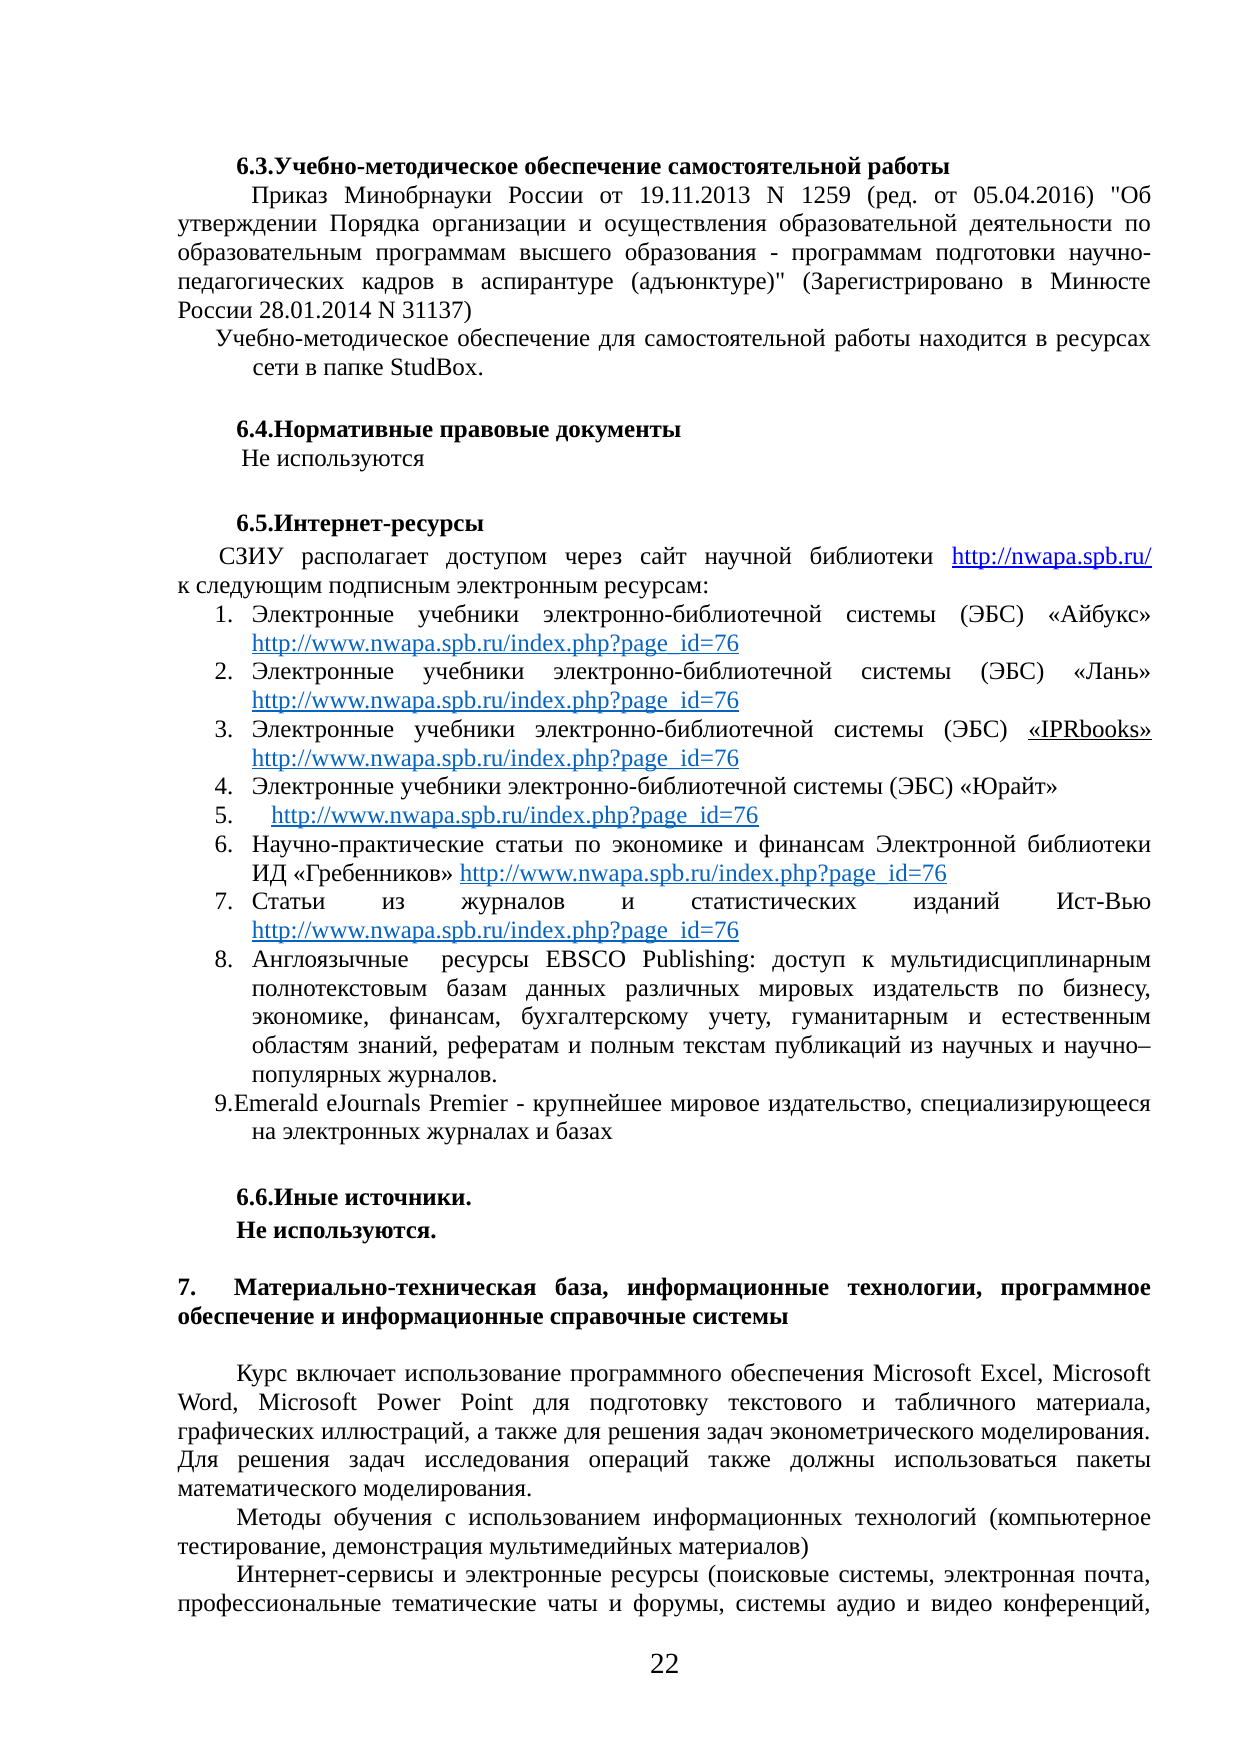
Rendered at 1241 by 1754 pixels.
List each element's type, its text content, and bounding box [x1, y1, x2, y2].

subtitle 6.3.Учебно-методическое обеспечение самостоятельной работы [236, 151, 1152, 180]
list Научно-практические статьи по экономике и финансам Электронной библиотеки ИД «Гребенников» http://www.nwapa.spb.ru/index.php?page_id=76 [214, 829, 1152, 886]
text Курс включает использование программного обеспечения Microsoft Excel, Microsoft Word, Microsoft Power Point для подготовку текстового и табличного материала, графических иллюстраций, а также для решения задач эконометрического моделирования. Для решения задач исследования операций также должны использоваться пакеты математического моделирования. [177, 1358, 1152, 1502]
text Приказ Минобрнауки России от 19.11.2013 N 1259 (ред. от 05.04.2016) "Об утверждении Порядка организации и осуществления образовательной деятельности по образовательным программам высшего образования - программам подготовки научно-педагогических кадров в аспирантуре (адъюнктуре)" (Зарегистрировано в Минюсте России 28.01.2014 N 31137) [177, 180, 1152, 323]
list http://www.nwapa.spb.ru/index.php?page_id=76 [214, 800, 1152, 829]
list Электронные учебники электронно-библиотечной системы (ЭБС) «IPRbooks» http://www.nwapa.spb.ru/index.php?page_id=76 [214, 714, 1152, 771]
subtitle 6.4.Нормативные правовые документы [236, 414, 1152, 443]
subtitle 6.6.Иные источники. [236, 1182, 1152, 1211]
subtitle 6.5.Интернет-ресурсы [236, 508, 1152, 537]
subtitle Не используются. [236, 1215, 1152, 1244]
text СЗИУ располагает доступом через сайт научной библиотеки http://nwapa.spb.ru/ к следующим подписным электронным ресурсам: [177, 541, 1152, 599]
list Электронные учебники электронно-библиотечной системы (ЭБС) «Юрайт» [214, 771, 1152, 800]
list Учебно-методическое обеспечение для самостоятельной работы находится в ресурсах сети в папке StudBox. [215, 323, 1152, 381]
text Не используются [241, 443, 1152, 471]
list Электронные учебники электронно-библиотечной системы (ЭБС) «Лань» http://www.nwapa.spb.ru/index.php?page_id=76 [214, 656, 1152, 714]
list Emerald eJournals Premier - крупнейшее мировое издательство, специализирующееся на электронных журналах и базах [214, 1088, 1152, 1145]
list Статьи из журналов и статистических изданий Ист-Вью http://www.nwapa.spb.ru/index.php?page_id=76 [214, 886, 1152, 944]
text 7. Материально-техническая база, информационные технологии, программное обеспечение и информационные справочные системы [177, 1272, 1152, 1329]
list Электронные учебники электронно-библиотечной системы (ЭБС) «Айбукс» http://www.nwapa.spb.ru/index.php?page_id=76 [214, 599, 1152, 656]
list Англоязычные ресурсы EBSCO Publishing: доступ к мультидисциплинарным полнотекстовым базам данных различных мировых издательств по бизнесу, экономике, финансам, бухгалтерскому учету, гуманитарным и естественным областям знаний, рефератам и полным текстам публикаций из научных и научно–популярных журналов. [214, 944, 1152, 1088]
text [177, 1559, 1152, 1617]
text Методы обучения с использованием информационных технологий (компьютерное тестирование, демонстрация мультимедийных материалов) [177, 1502, 1152, 1559]
